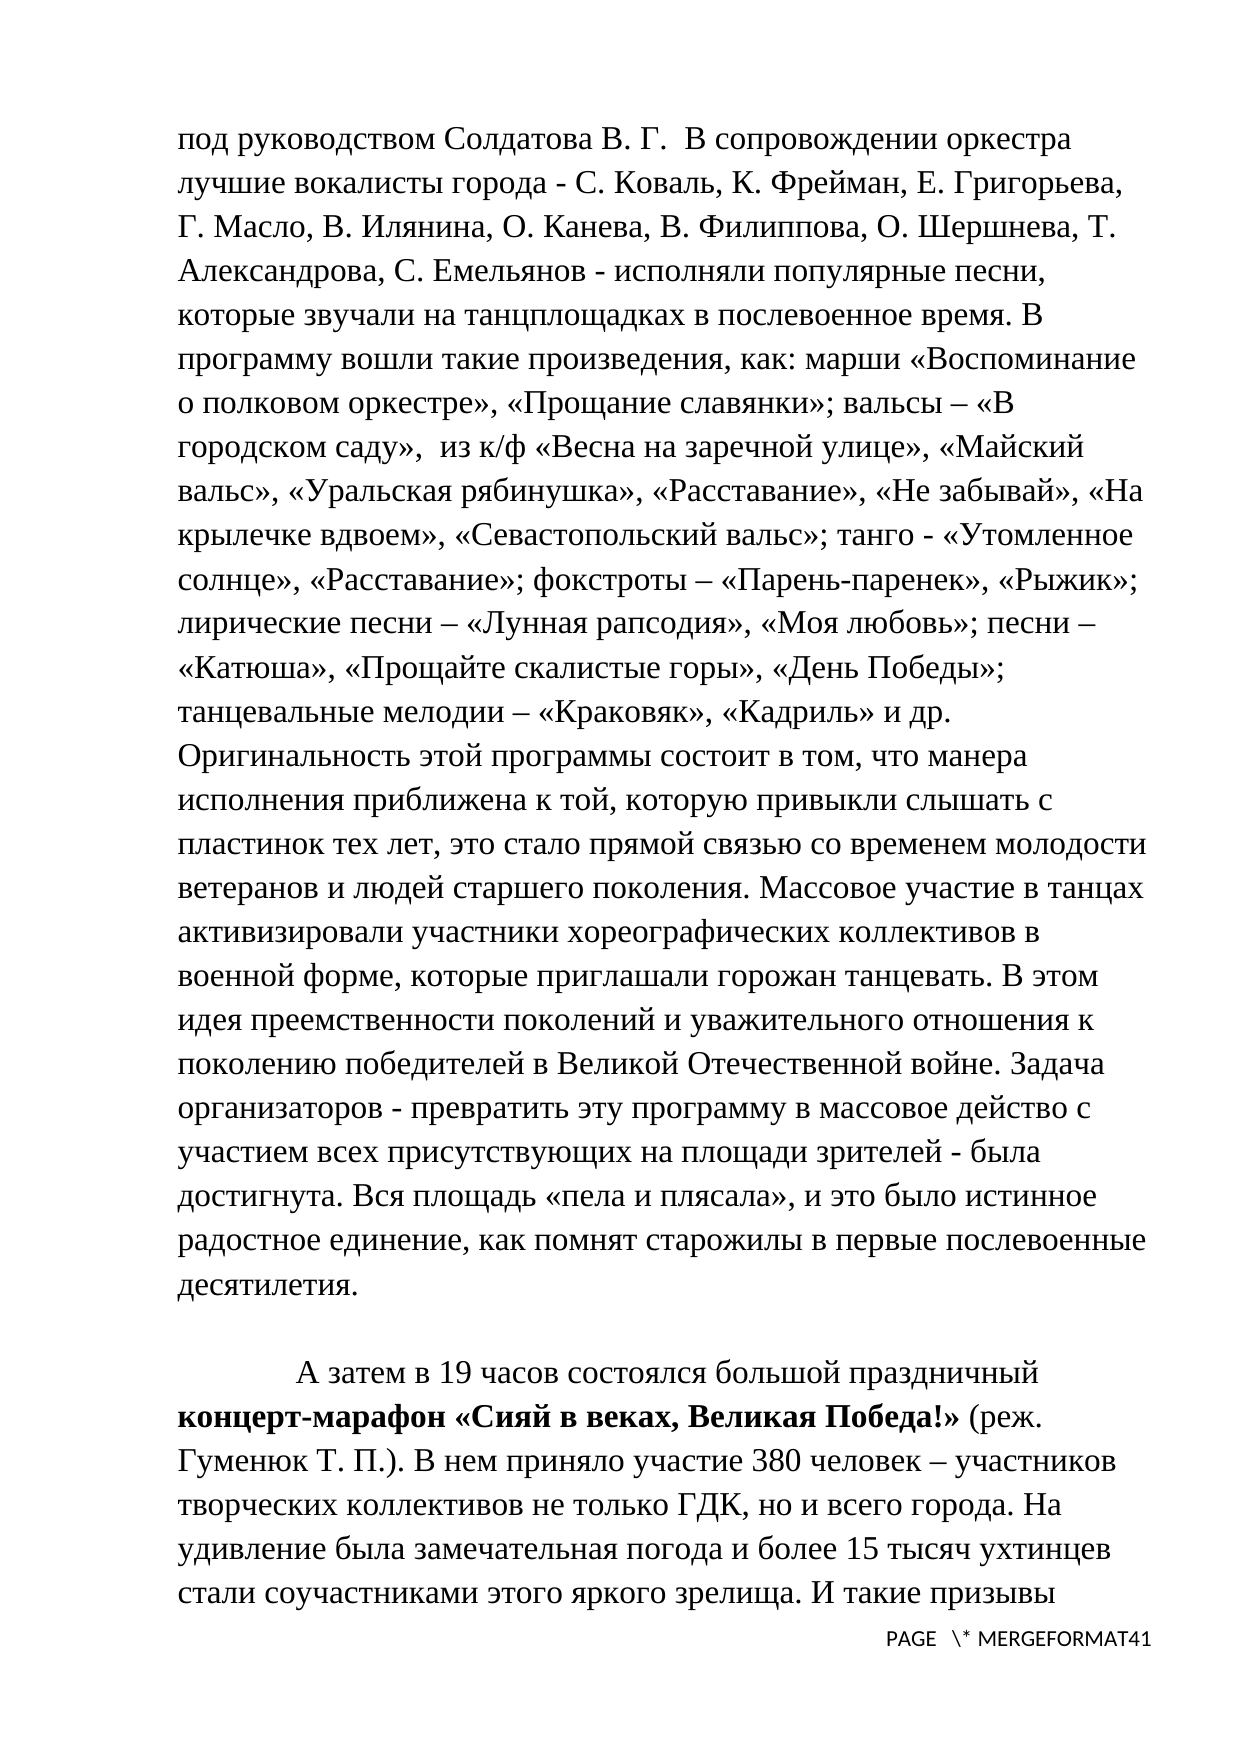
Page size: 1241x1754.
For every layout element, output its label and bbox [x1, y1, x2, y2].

text [177, 118, 1152, 1302]
text [177, 1352, 1152, 1611]
